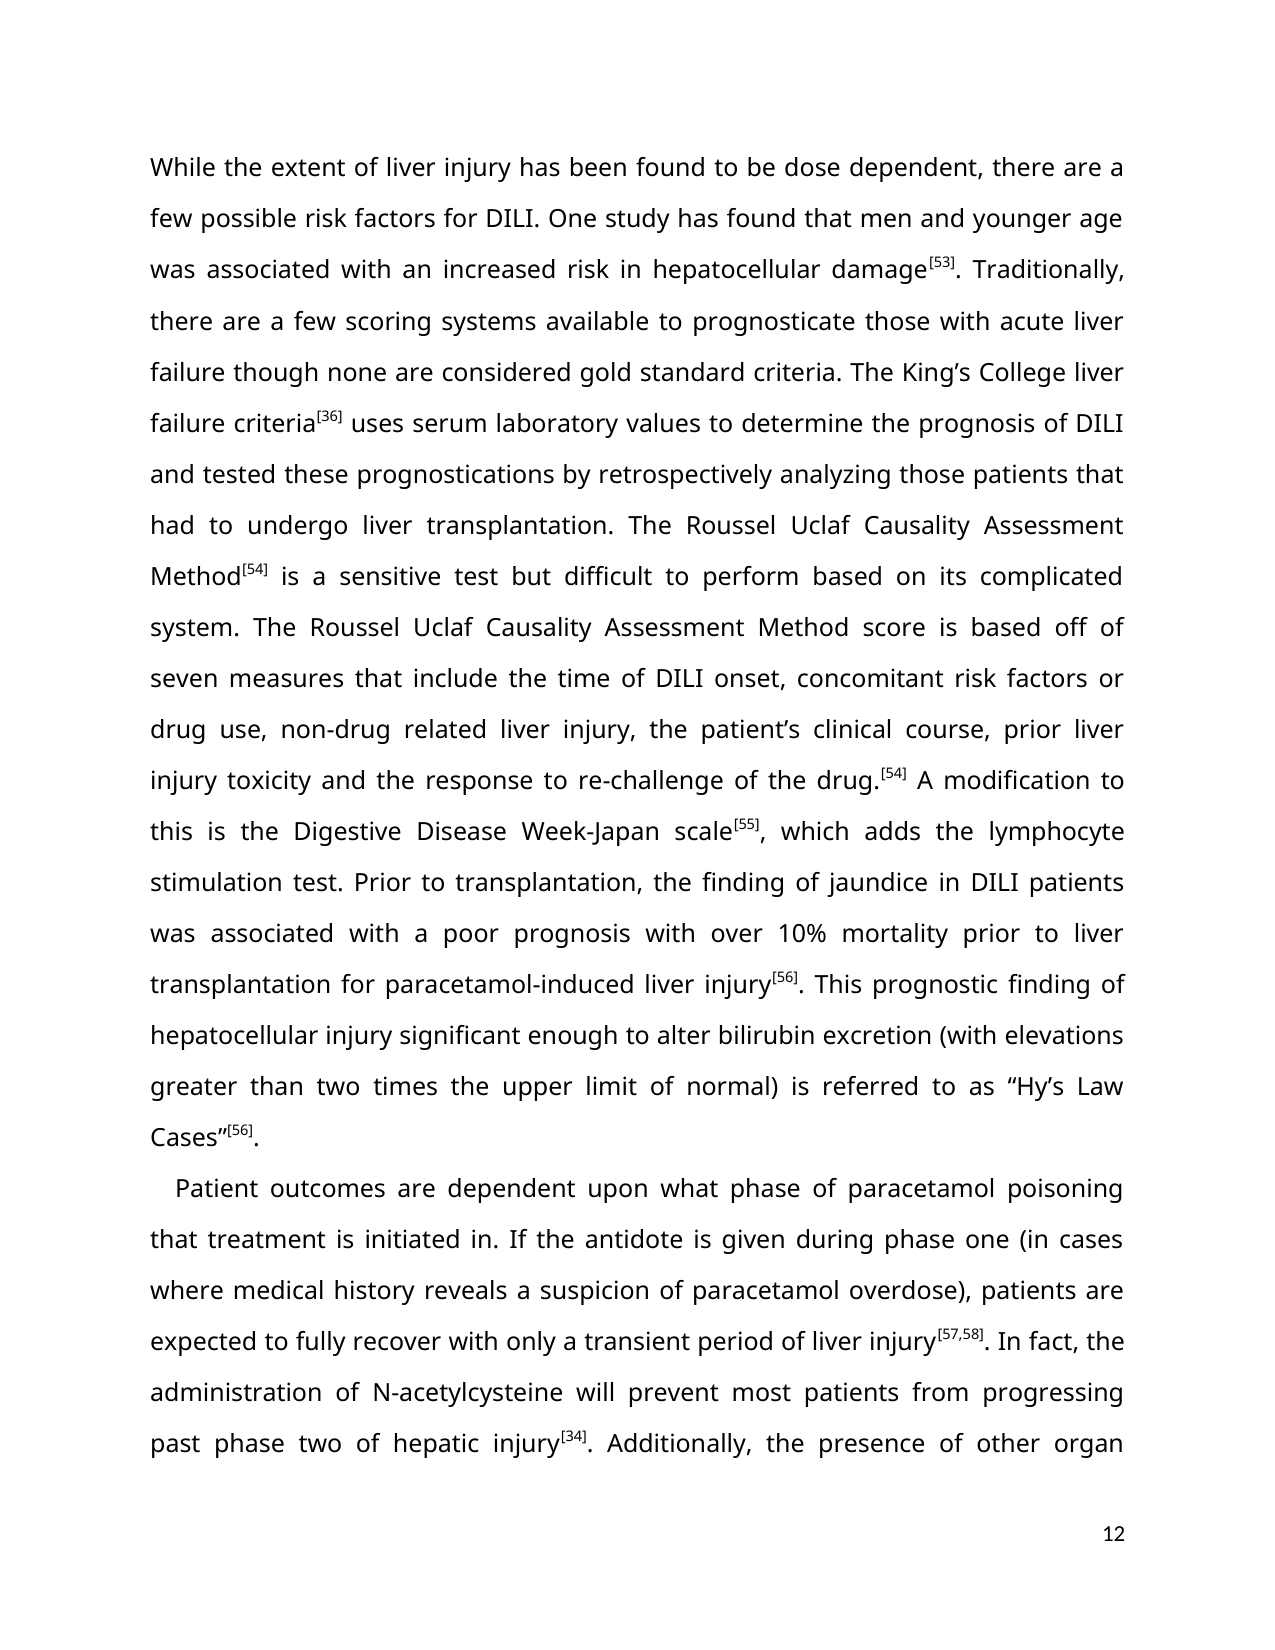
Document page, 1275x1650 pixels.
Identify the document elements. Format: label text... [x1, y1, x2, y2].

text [150, 1171, 1125, 1460]
text While the extent of liver injury has been found to be dose dependent, there are a few possible risk factors for DILI. One study has found that men and younger age was associated with an increased risk in hepatocellular damage[53]. Traditionally, there are a few scoring systems available to prognosticate those with acute liver failure though none are considered gold standard criteria. The King’s College liver failure criteria[36] uses serum laboratory values to determine the prognosis of DILI and tested these prognostications by retrospectively analyzing those patients that had to undergo liver transplantation. The Roussel Uclaf Causality Assessment Method[54] is a sensitive test but difficult to perform based on its complicated system. The Roussel Uclaf Causality Assessment Method score is based off of seven measures that include the time of DILI onset, concomitant risk factors or drug use, non-drug related liver injury, the patient’s clinical course, prior liver injury toxicity and the response to re-challenge of the drug.[54] A modification to this is the Digestive Disease Week-Japan scale[55], which adds the lymphocyte stimulation test. Prior to transplantation, the finding of jaundice in DILI patients was associated with a poor prognosis with over 10% mortality prior to liver transplantation for paracetamol-induced liver injury[56]. This prognostic finding of hepatocellular injury significant enough to alter bilirubin excretion (with elevations greater than two times the upper limit of normal) is referred to as “Hy’s Law Cases”[56]. [150, 150, 1125, 1154]
